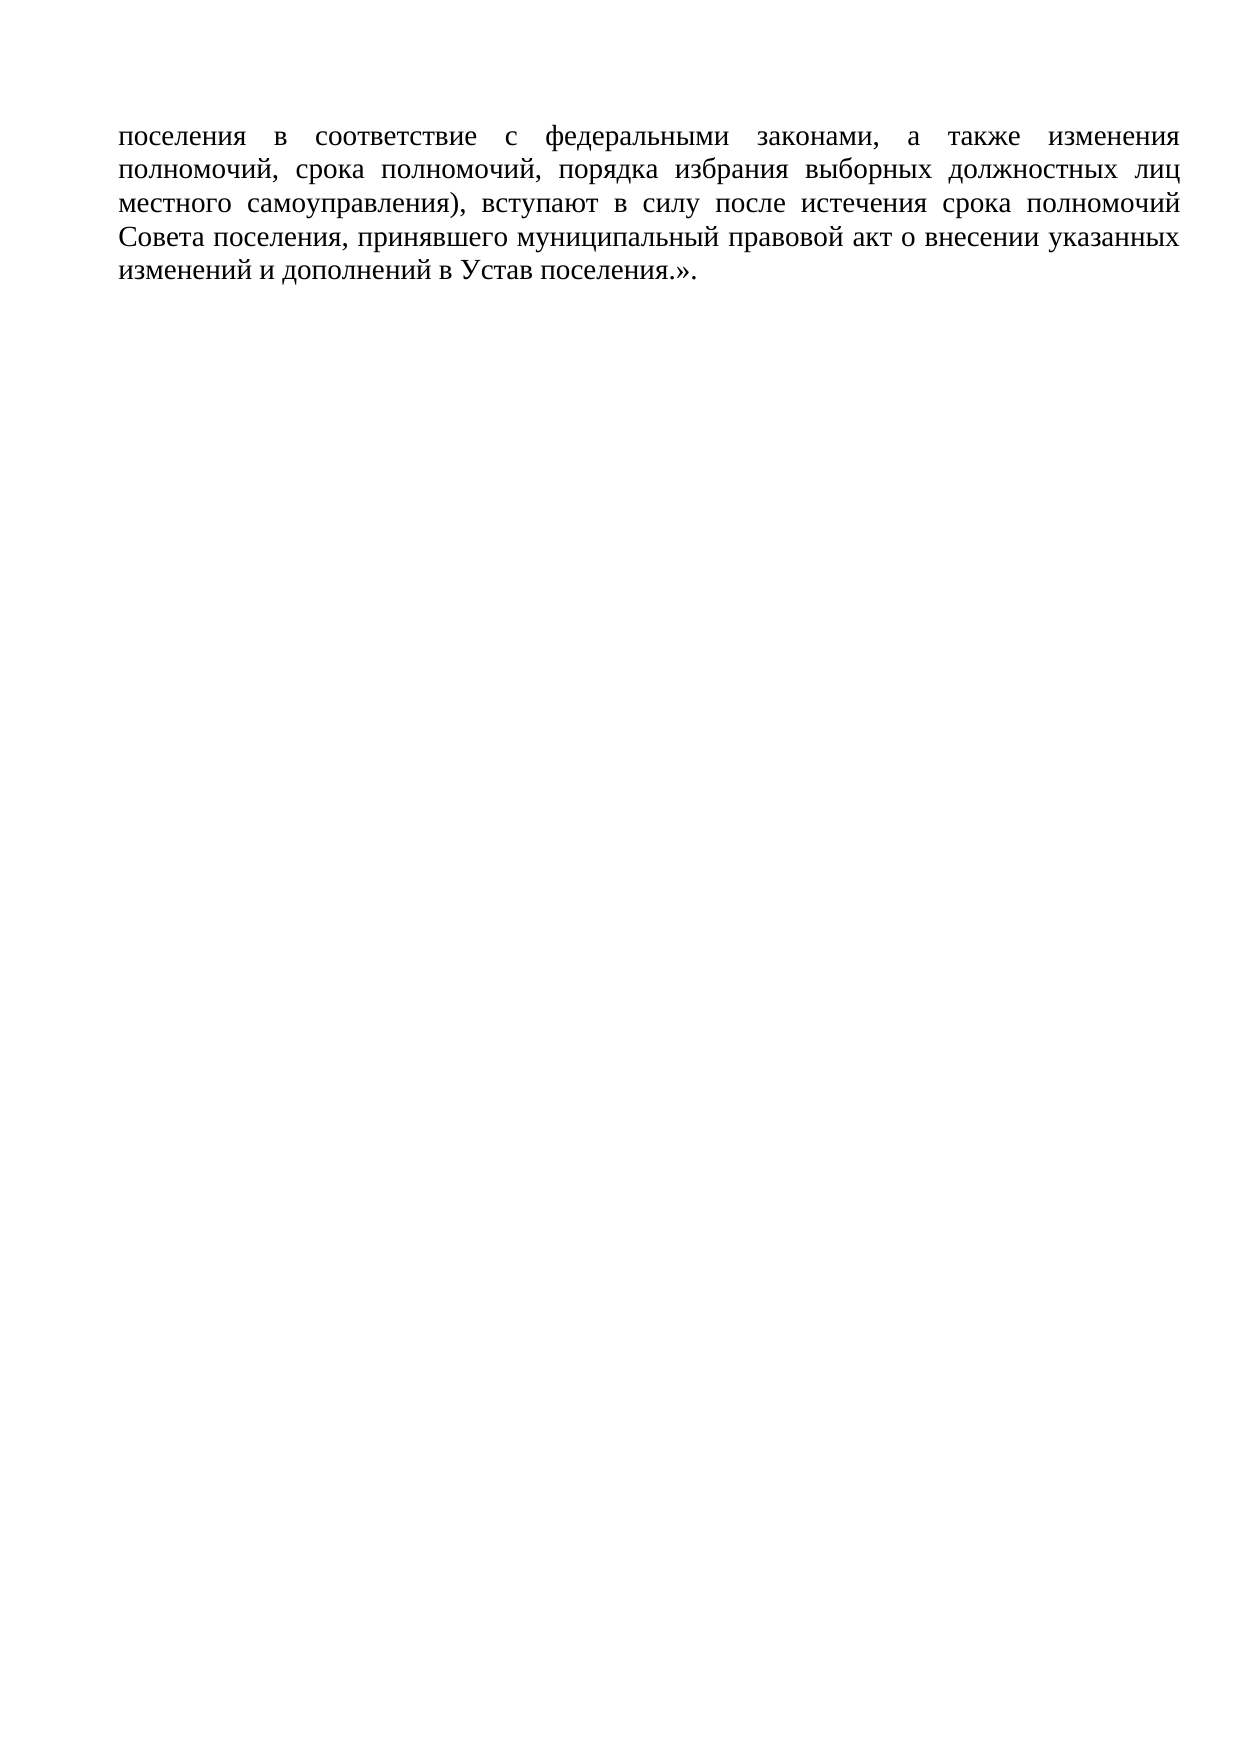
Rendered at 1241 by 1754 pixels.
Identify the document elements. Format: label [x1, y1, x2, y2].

text [118, 118, 1181, 286]
